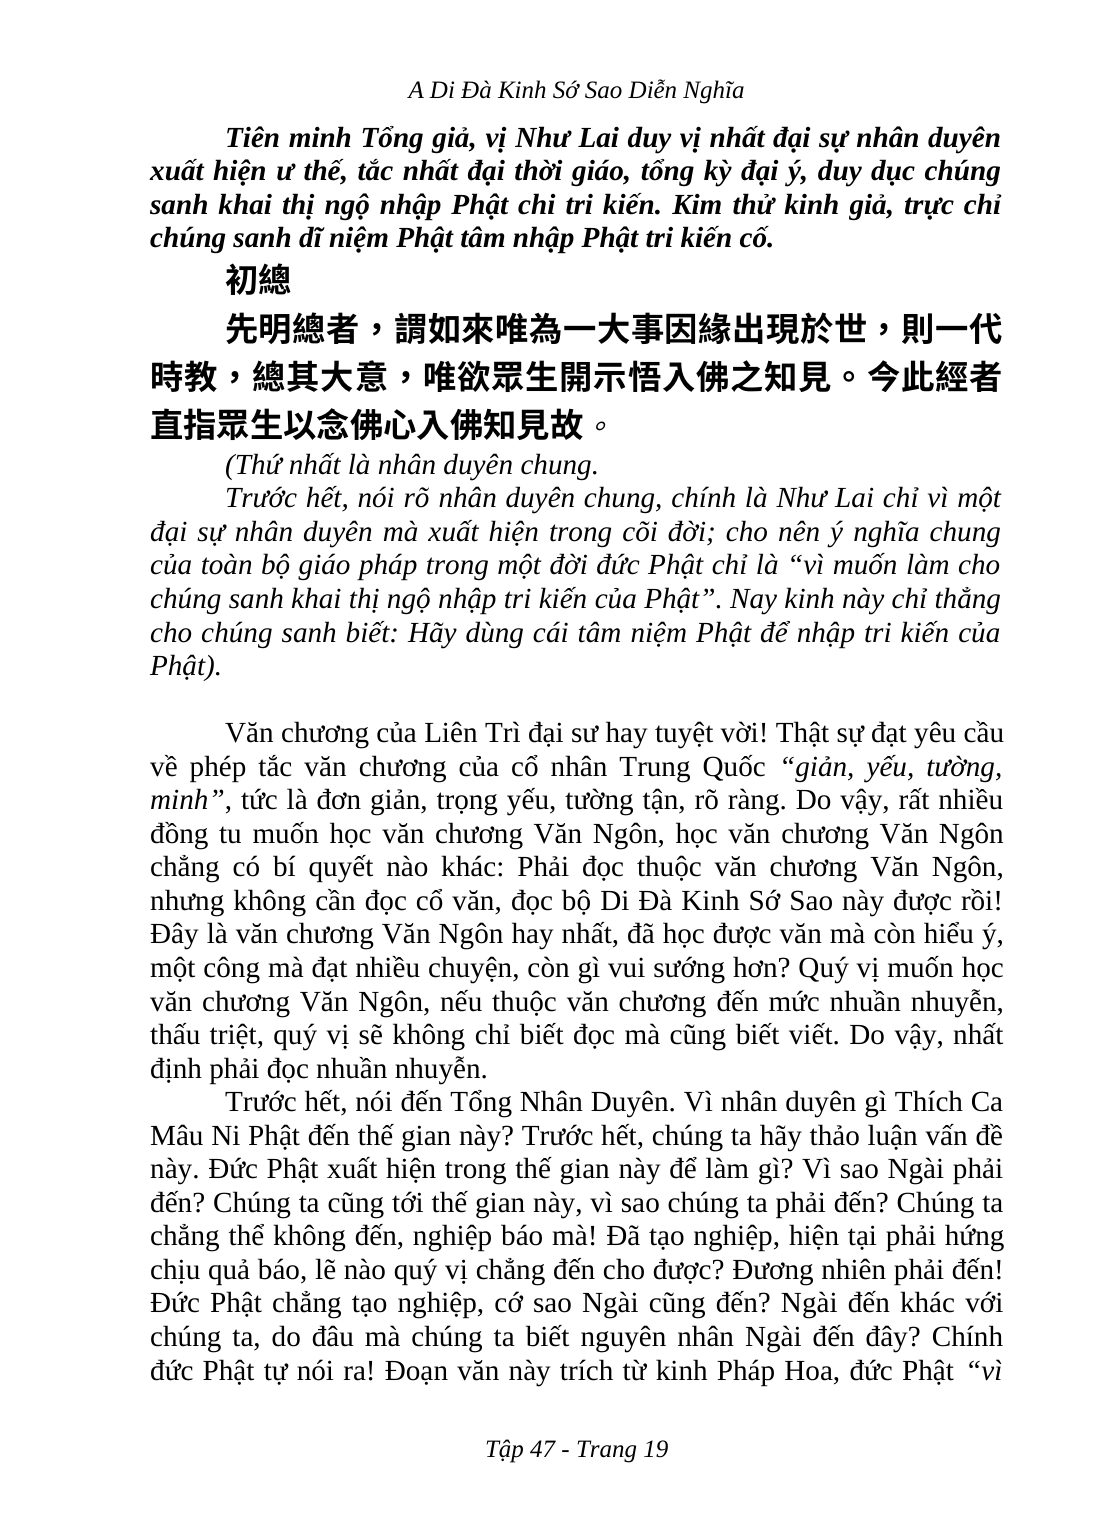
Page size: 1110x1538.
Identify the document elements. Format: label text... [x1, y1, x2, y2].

text 初總 [150, 254, 1005, 302]
text (Thứ nhất là nhân duyên chung. [150, 447, 1005, 481]
text Văn chương của Liên Trì đại sư hay tuyệt vời! Thật sự đạt yêu cầu về phép tắc văn chương của cổ nhân Trung Quốc “giản, yếu, tường, minh”, tức là đơn giản, trọng yếu, tường tận, rõ ràng. Do vậy, rất nhiều đồng tu muốn học văn chương Văn Ngôn, học văn chương Văn Ngôn chẳng có bí quyết nào khác: Phải đọc thuộc văn chương Văn Ngôn, nhưng không cần đọc cổ văn, đọc bộ Di Đà Kinh Sớ Sao này được rồi! Đây là văn chương Văn Ngôn hay nhất, đã học được văn mà còn hiểu ý, một công mà đạt nhiều chuyện, còn gì vui sướng hơn? Quý vị muốn học văn chương Văn Ngôn, nếu thuộc văn chương đến mức nhuần nhuyễn, thấu triệt, quý vị sẽ không chỉ biết đọc mà cũng biết viết. Do vậy, nhất định phải đọc nhuần nhuyễn. [150, 715, 1005, 1084]
text Tiên minh Tổng giả, vị Như Lai duy vị nhất đại sự nhân duyên xuất hiện ư thế, tắc nhất đại thời giáo, tổng kỳ đại ý, duy dục chúng sanh khai thị ngộ nhập Phật chi tri kiến. Kim thử kinh giả, trực chỉ chúng sanh dĩ niệm Phật tâm nhập Phật tri kiến cố. [150, 120, 1005, 254]
text 先明總者，謂如來唯為一大事因緣出現於世，則一代時教，總其大意，唯欲眾生開示悟入佛之知見。今此經者，直指眾生以念佛心入佛知見故。 [150, 302, 1005, 447]
text Trước hết, nói rõ nhân duyên chung, chính là Như Lai chỉ vì một đại sự nhân duyên mà xuất hiện trong cõi đời; cho nên ý nghĩa chung của toàn bộ giáo pháp trong một đời đức Phật chỉ là “vì muốn làm cho chúng sanh khai thị ngộ nhập tri kiến của Phật”. Nay kinh này chỉ thẳng cho chúng sanh biết: Hãy dùng cái tâm niệm Phật để nhập tri kiến của Phật). [150, 481, 1005, 682]
